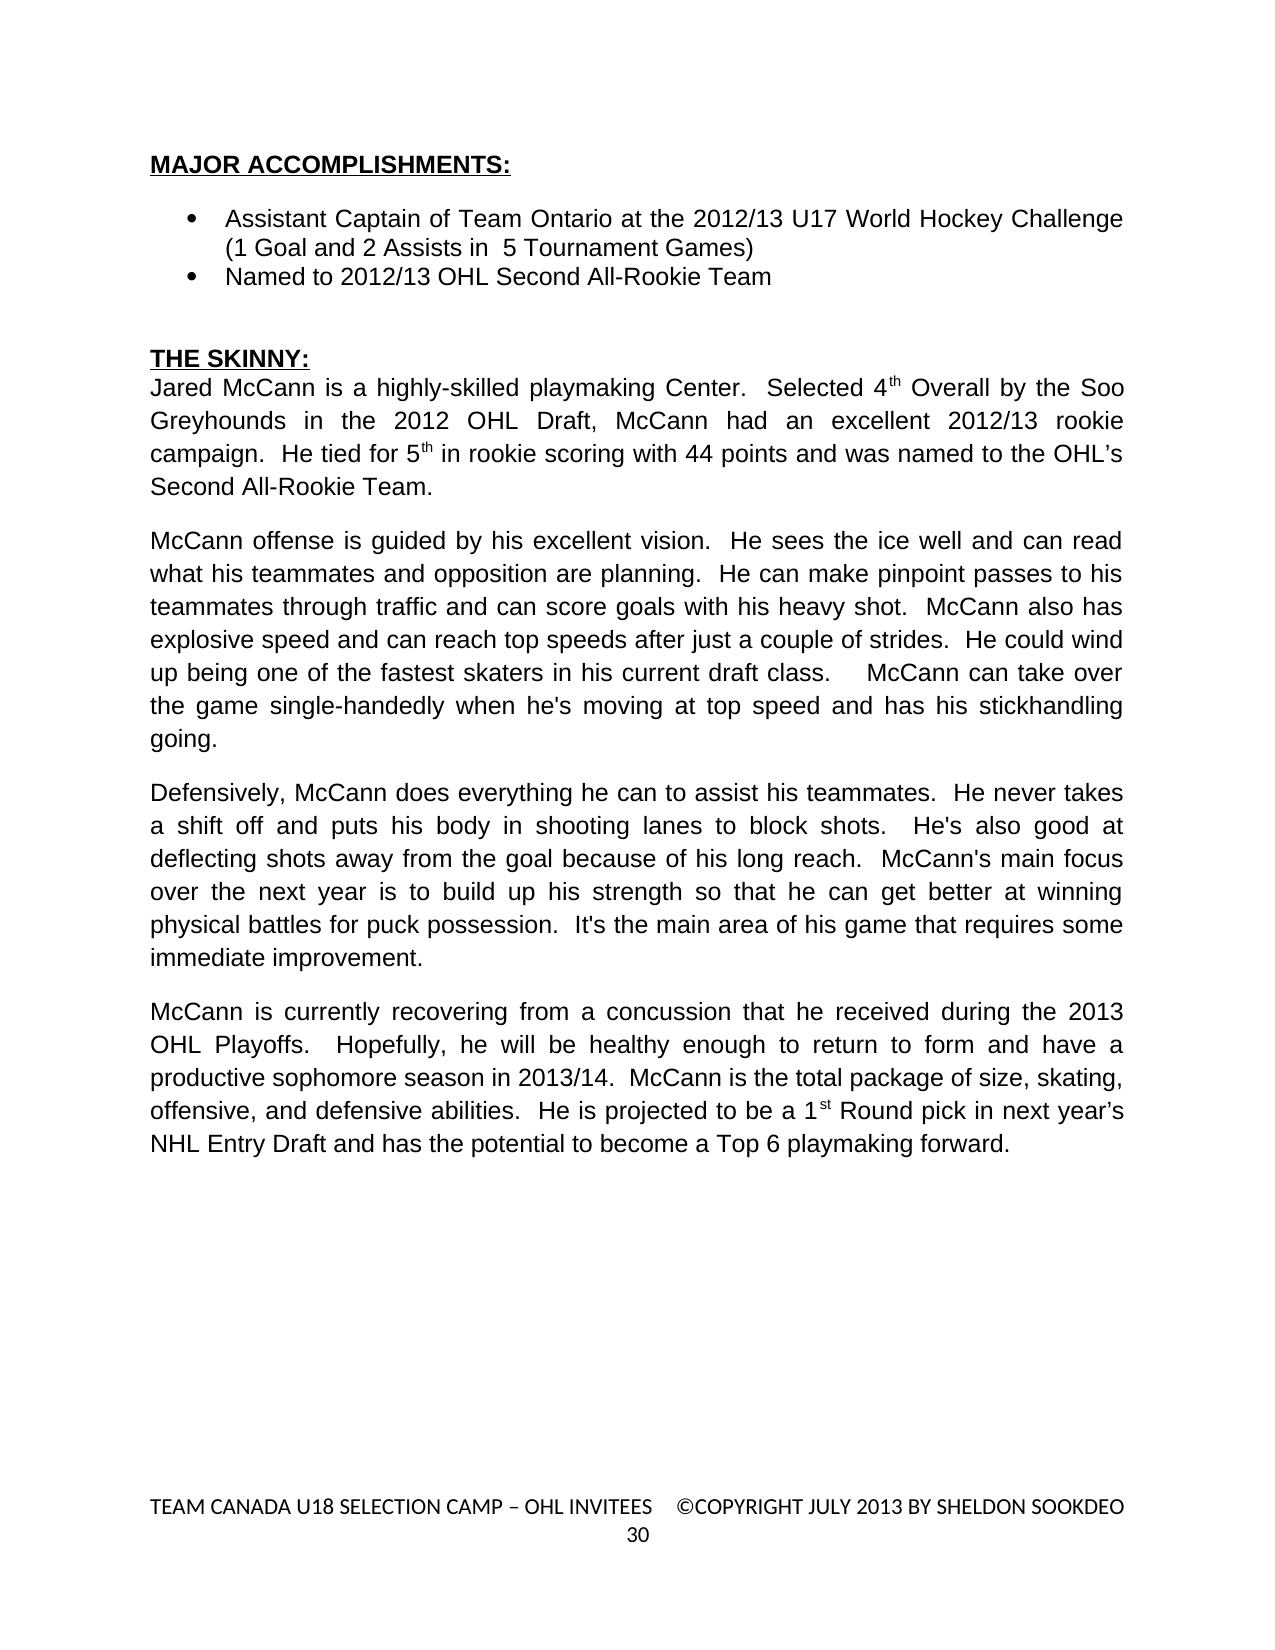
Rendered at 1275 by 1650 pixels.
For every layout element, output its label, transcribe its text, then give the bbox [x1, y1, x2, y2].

text MAJOR ACCOMPLISHMENTS: [150, 150, 1125, 179]
list Named to 2012/13 OHL Second All-Rookie Team [187, 261, 1125, 290]
text Jared McCann is a highly-skilled playmaking Center. Selected 4th Overall by the Soo Greyhounds in the 2012 OHL Draft, McCann had an excellent 2012/13 rookie campaign. He tied for 5th in rookie scoring with 44 points and was named to the OHL’s Second All-Rookie Team. [150, 373, 1125, 501]
text McCann offense is guided by his excellent vision. He sees the ice well and can read what his teammates and opposition are planning. He can make pinpoint passes to his teammates through traffic and can score goals with his heavy shot. McCann also has explosive speed and can reach top speeds after just a couple of strides. He could wind up being one of the fastest skaters in his current draft class. McCann can take over the game single-handedly when he's moving at top speed and has his stickhandling going. [150, 526, 1125, 753]
subtitle THE SKINNY: [150, 344, 1125, 373]
text McCann is currently recovering from a concussion that he received during the 2013 OHL Playoffs. Hopefully, he will be healthy enough to return to form and have a productive sophomore season in 2013/14. McCann is the total package of size, skating, offensive, and defensive abilities. He is projected to be a 1st Round pick in next year’s NHL Entry Draft and has the potential to become a Top 6 playmaking forward. [150, 997, 1125, 1158]
text Defensively, McCann does everything he can to assist his teammates. He never takes a shift off and puts his body in shooting lanes to block shots. He's also good at deflecting shots away from the goal because of his long reach. McCann's main focus over the next year is to build up his strength so that he can get better at winning physical battles for puck possession. It's the main area of his game that requires some immediate improvement. [150, 778, 1125, 972]
list Assistant Captain of Team Ontario at the 2012/13 U17 World Hockey Challenge (1 Goal and 2 Assists in 5 Tournament Games) [187, 204, 1125, 261]
